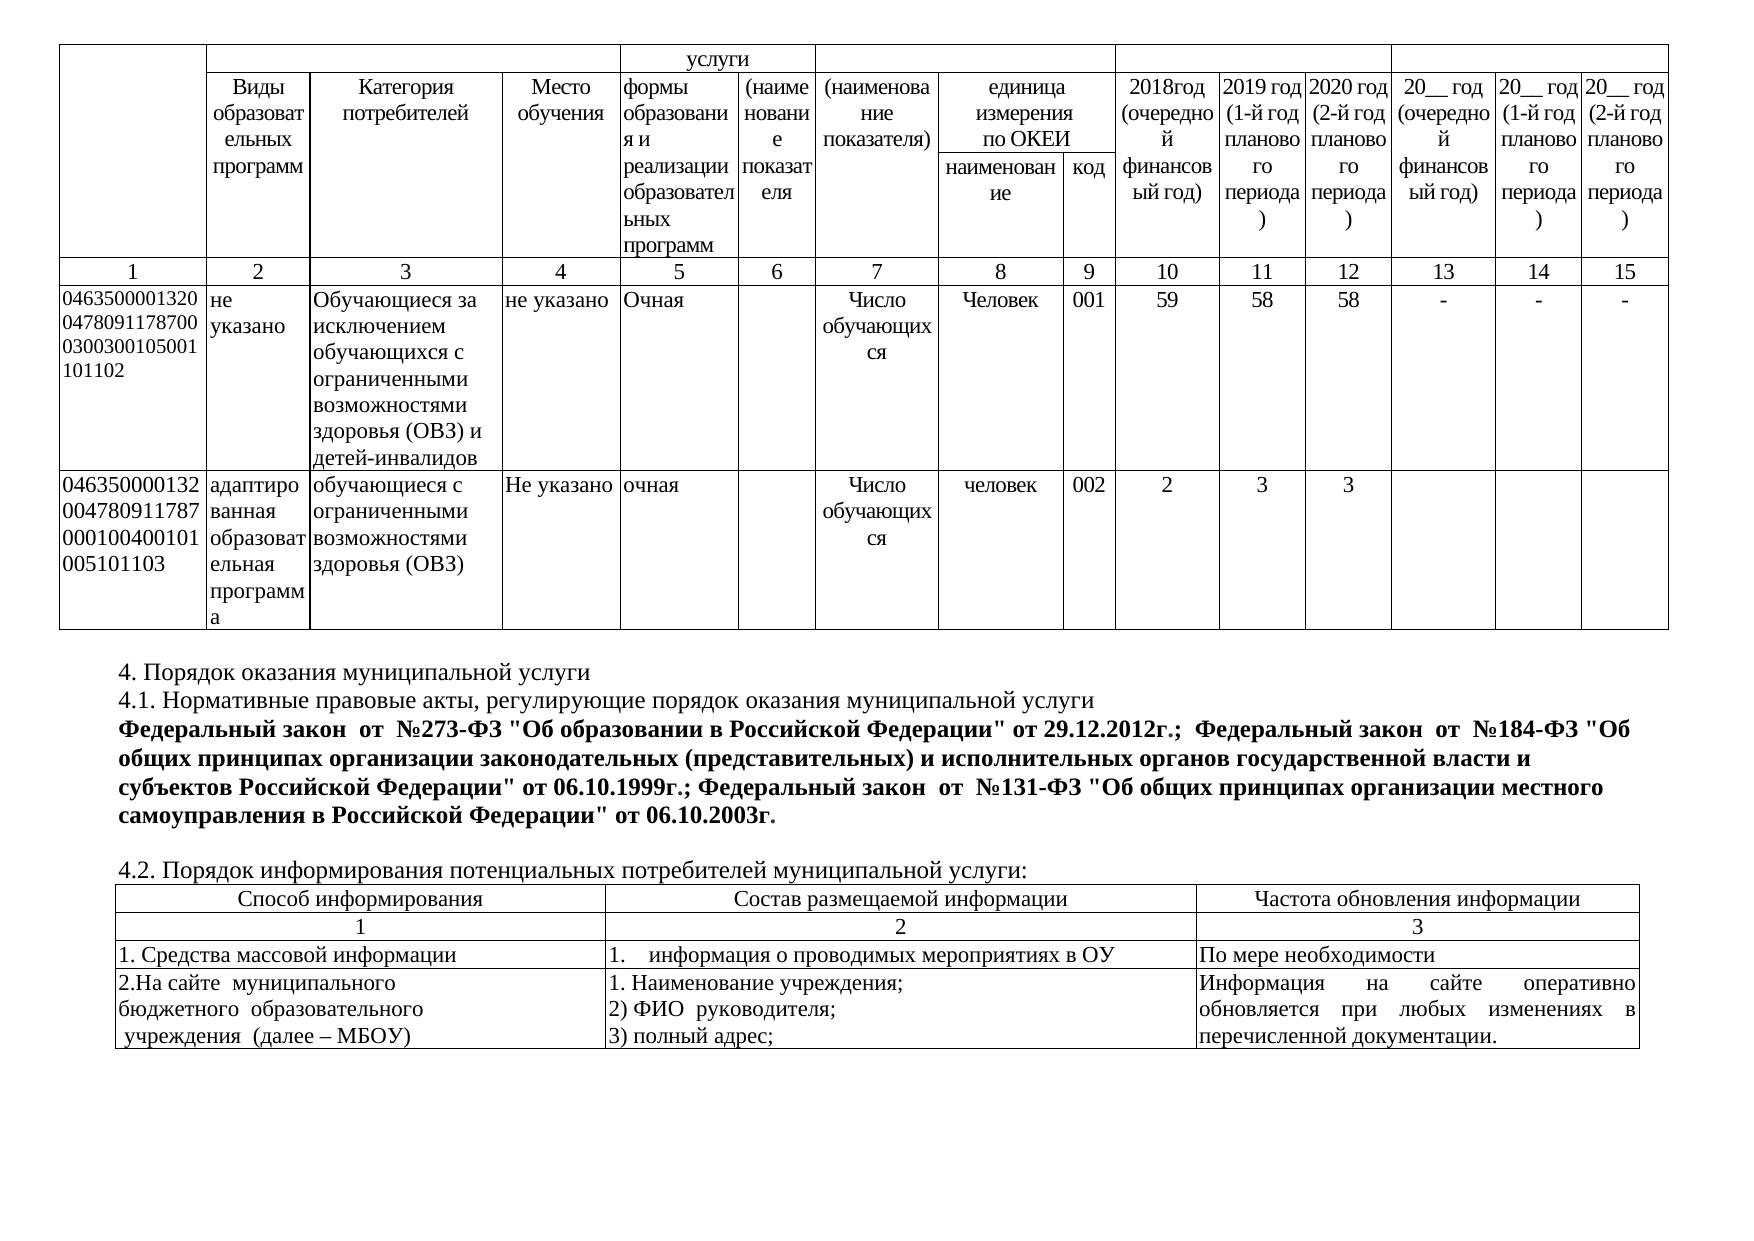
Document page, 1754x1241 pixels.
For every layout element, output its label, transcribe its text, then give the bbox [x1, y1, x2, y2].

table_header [621, 45, 815, 72]
table_cell формы образования и реализации образовательных программ [621, 73, 738, 257]
table_cell Обучающиеся за исключением обучающихся с ограниченными возможностями здоровья (ОВЗ) и детей-инвалидов [311, 286, 502, 470]
table_cell - [1582, 286, 1668, 470]
table_cell 59 [1116, 286, 1219, 470]
table_cell [739, 286, 815, 470]
table_cell код [1064, 153, 1115, 257]
table_cell 001 [1064, 286, 1115, 470]
table_cell 5 [621, 258, 738, 285]
text 4.1. Нормативные правовые акты, регулирующие порядок оказания муниципальной услуги [118, 686, 1636, 714]
table_cell 20__ год (1-й год планового периода) [1496, 73, 1581, 257]
table_cell [739, 471, 815, 629]
table_cell 15 [1582, 258, 1668, 285]
table_cell 7 [816, 258, 938, 285]
table_cell 2018год (очередной финансовый год) [1116, 73, 1219, 257]
table_cell 4 [503, 258, 620, 285]
table_cell 2020 год (2-й год планового периода) [1306, 73, 1391, 257]
table_cell Очная [621, 286, 738, 470]
table_cell Человек [939, 286, 1063, 470]
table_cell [1197, 969, 1639, 1048]
table_cell Категория потребителей [311, 73, 502, 257]
table_cell обучающиеся с ограниченными возможностями здоровья (ОВЗ) [311, 471, 502, 629]
table_cell 2 [1116, 471, 1219, 629]
table_cell 6 [739, 258, 815, 285]
table_cell 1. информация о проводимых мероприятиях в ОУ [606, 941, 1196, 968]
table_cell 1. Средства массовой информации [116, 941, 605, 968]
table_cell 1 [60, 258, 206, 285]
table_cell 58 [1306, 286, 1391, 470]
table_cell 20__ год (очередной финансовый год) [1392, 73, 1495, 257]
table_header Способ информирования [116, 885, 605, 912]
table_cell адаптированная образовательная программа [207, 471, 309, 629]
table_cell 002 [1064, 471, 1115, 629]
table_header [1392, 45, 1668, 72]
table_cell 3 [1306, 471, 1391, 629]
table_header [60, 45, 206, 257]
table_cell 2019 год (1-й год планового периода) [1220, 73, 1305, 257]
table_cell 3 [1197, 913, 1639, 940]
table_cell 11 [1220, 258, 1305, 285]
table_cell - [1392, 286, 1495, 470]
table_cell 046350000132004780911787000100400101005101103 [60, 471, 206, 629]
table_cell очная [621, 471, 738, 629]
text Федеральный закон от №273-ФЗ "Об образовании в Российской Федерации" от 29.12.2012г.; Федеральный закон от №184-ФЗ "Об общих принципах организации законодательных (представительных) и исполнительных органов государственной власти и субъектов Российской Федерации" от 06.10.1999г.; Федеральный закон от №131-ФЗ "Об общих принципах организации местного самоуправления в Российской Федерации" от 06.10.2003г. [118, 714, 1636, 829]
table_cell [1392, 471, 1495, 629]
table_cell 9 [1064, 258, 1115, 285]
table_cell 13 [1392, 258, 1495, 285]
table_cell Число обучающихся [816, 471, 938, 629]
table_cell 8 [939, 258, 1063, 285]
table_cell не указано [207, 286, 309, 470]
table_cell 14 [1496, 258, 1581, 285]
table_cell 2 [207, 258, 309, 285]
table_cell единица измерения по ОКЕИ [939, 73, 1115, 152]
table_cell По мере необходимости [1197, 941, 1639, 968]
table_cell 2 [606, 913, 1196, 940]
table_cell Место обучения [503, 73, 620, 257]
text 4. Порядок оказания муниципальной услуги [118, 657, 1636, 686]
table_cell наименование [939, 153, 1063, 257]
table_cell [1496, 471, 1581, 629]
table_cell 3 [1220, 471, 1305, 629]
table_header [816, 45, 1115, 72]
table_cell 1 [116, 913, 605, 940]
table_header Состав размещаемой информации [606, 885, 1196, 912]
table_cell Число обучающихся [816, 286, 938, 470]
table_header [1116, 45, 1391, 72]
table_cell [1582, 471, 1668, 629]
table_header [207, 45, 620, 72]
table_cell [116, 969, 605, 1048]
table_cell не указано [503, 286, 620, 470]
table_header Частота обновления информации [1197, 885, 1639, 912]
table_cell (наименование показателя) [816, 73, 938, 257]
table_cell - [1496, 286, 1581, 470]
table_cell 20__ год (2-й год планового периода) [1582, 73, 1668, 257]
table_cell 58 [1220, 286, 1305, 470]
table_cell 10 [1116, 258, 1219, 285]
table_cell человек [939, 471, 1063, 629]
table_cell 12 [1306, 258, 1391, 285]
table_cell Не указано [503, 471, 620, 629]
table_cell 046350000132004780911787000300300105001101102 [60, 286, 206, 470]
table_cell Виды образовательных программ [207, 73, 309, 257]
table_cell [606, 969, 1196, 1048]
table_cell 3 [311, 258, 502, 285]
text 4.2. Порядок информирования потенциальных потребителей муниципальной услуги: [118, 856, 1636, 884]
table_cell (наименование показателя [739, 73, 815, 257]
